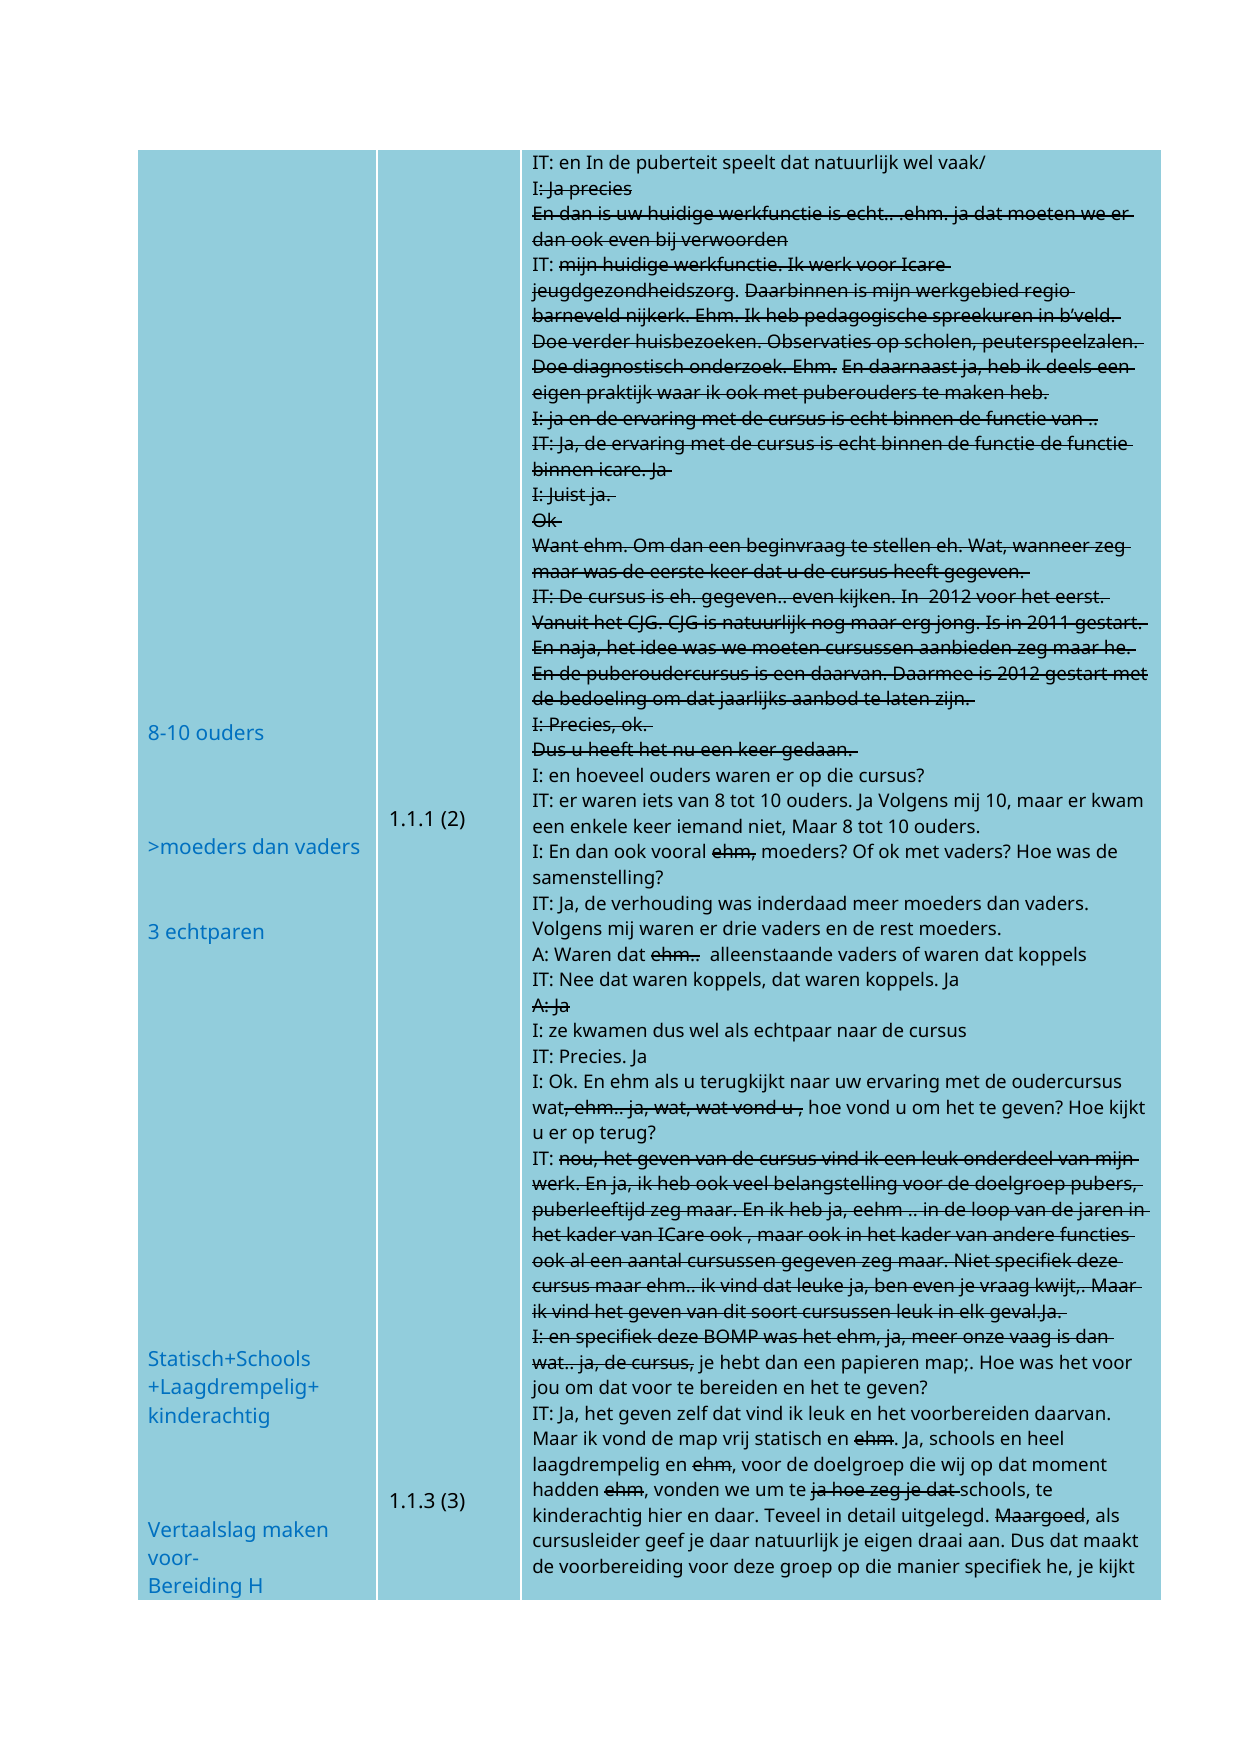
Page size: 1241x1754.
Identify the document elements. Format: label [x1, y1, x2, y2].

table_cell [138, 150, 376, 1600]
table_cell [522, 150, 1161, 1600]
table_cell [378, 150, 520, 1600]
